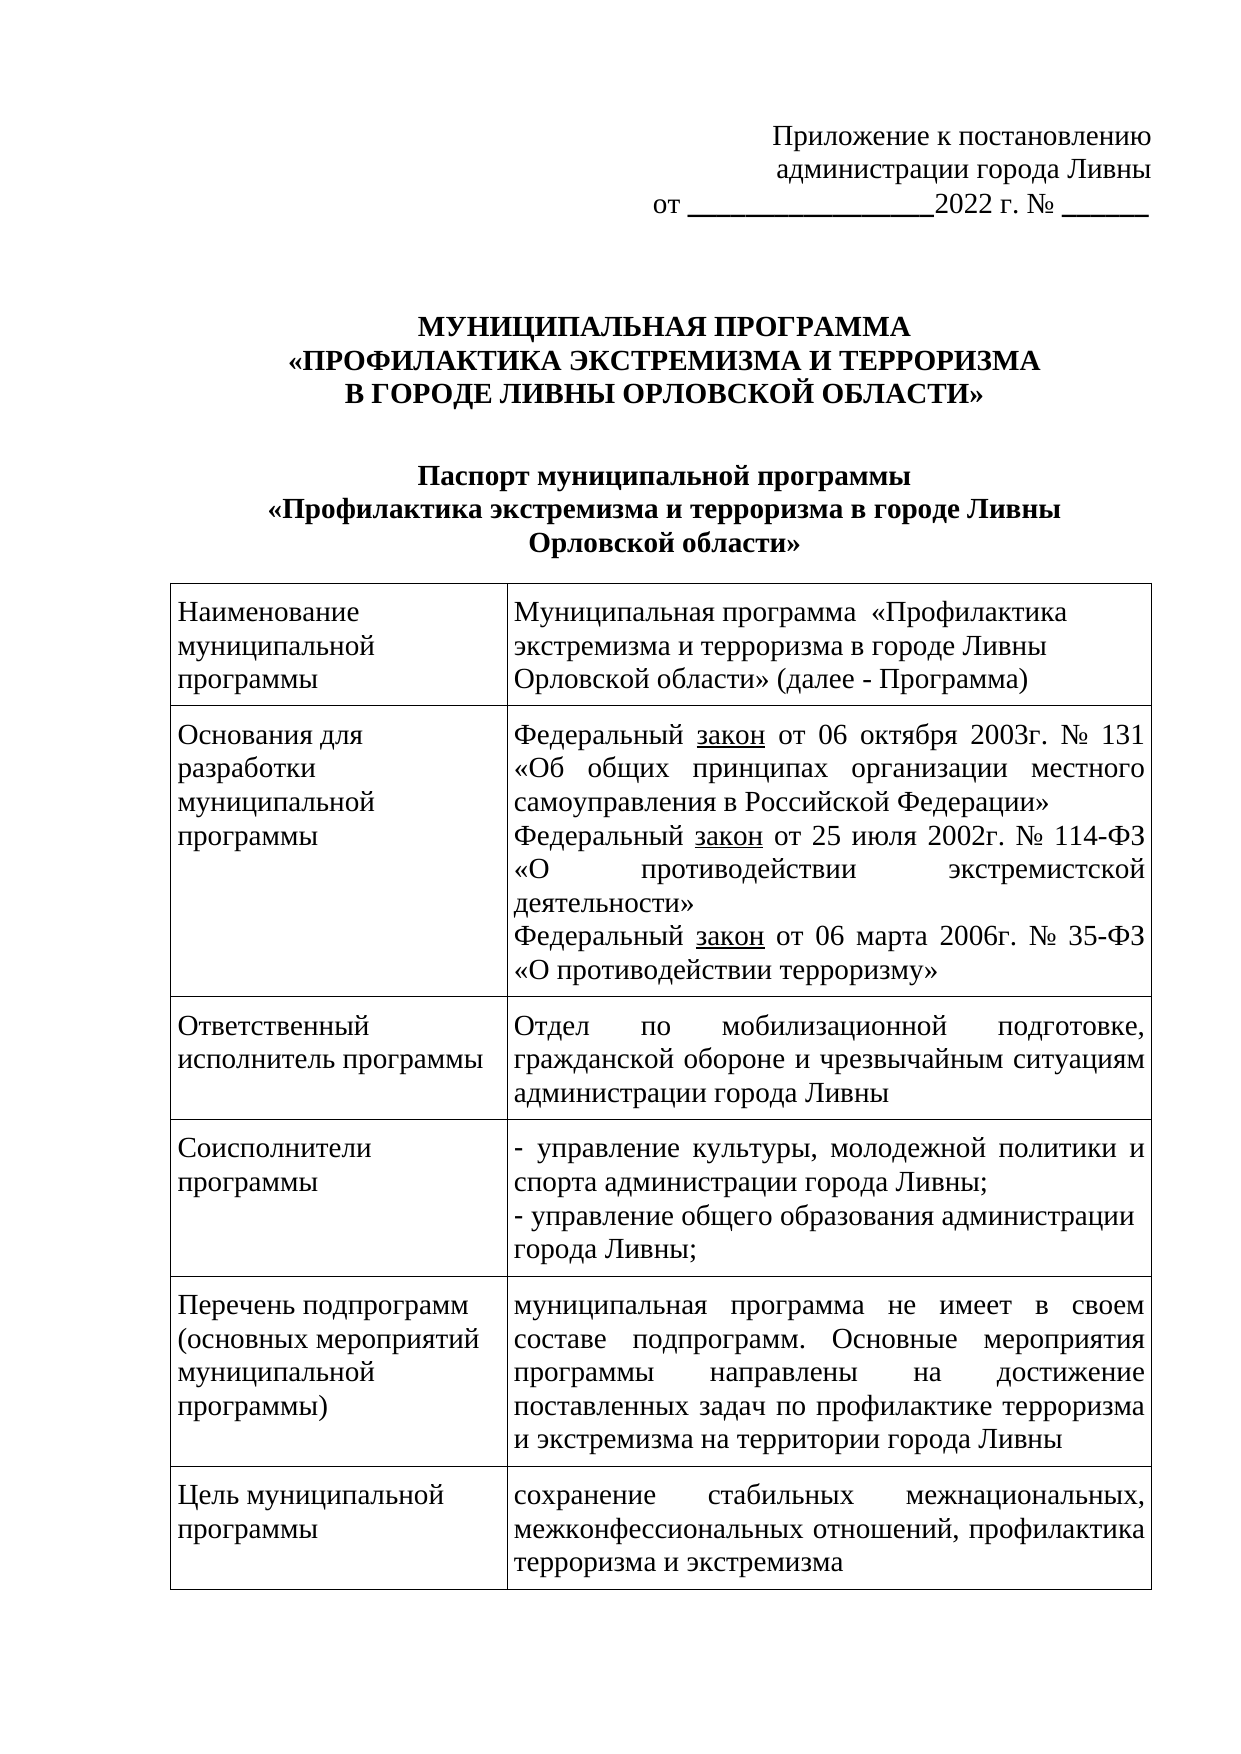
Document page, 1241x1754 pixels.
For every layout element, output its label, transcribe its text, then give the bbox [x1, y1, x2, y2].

table_cell Ответственный исполнитель программы [171, 997, 507, 1119]
table_header Наименование муниципальной программы [171, 584, 507, 705]
table_cell Перечень подпрограмм (основных мероприятий муниципальной программы) [171, 1277, 507, 1466]
title «Профилактика экстремизма и терроризма в городе Ливны [177, 491, 1152, 525]
title «ПРОФИЛАКТИКА ЭКСТРЕМИЗМА И ТЕРРОРИЗМА [177, 343, 1152, 376]
title В ГОРОДЕ ЛИВНЫ ОРЛОВСКОЙ ОБЛАСТИ» [177, 376, 1152, 410]
table_cell Цель муниципальной программы [171, 1467, 507, 1588]
text Приложение к постановлению [177, 118, 1152, 152]
table_cell Отдел по мобилизационной подготовке, гражданской обороне и чрезвычайным ситуациям администрации города Ливны [508, 997, 1151, 1119]
text Паспорт муниципальной программы [177, 458, 1152, 491]
title Орловской области» [177, 525, 1152, 558]
table_cell муниципальная программа не имеет в своем составе подпрограмм. Основные мероприятия программы направлены на достижение поставленных задач по профилактике терроризма и экстремизма на территории города Ливны [508, 1277, 1151, 1466]
text администрации города Ливны [162, 152, 1152, 185]
table_cell Основания для разработки муниципальной программы [171, 706, 507, 996]
table_cell Соисполнители программы [171, 1120, 507, 1276]
title МУНИЦИПАЛЬНАЯ ПРОГРАММА [177, 309, 1152, 343]
table_cell Федеральный закон от 06 октября 2003г. № 131 «Об общих принципах организации местного самоуправления в Российской Федерации» Федеральный закон от 25 июля 2002г. № 114-ФЗ «О противодействии экстремистской деятельности» Федеральный закон от 06 марта 2006г. № 35-ФЗ «О противодействии терроризму» [508, 706, 1151, 996]
table_cell сохранение стабильных межнациональных, межконфессиональных отношений, профилактика терроризма и экстремизма [508, 1467, 1151, 1588]
text от _________________2022 г. № ______ [650, 185, 1152, 221]
table_header Муниципальная программа «Профилактика экстремизма и терроризма в городе Ливны Орловской области» (далее - Программа) [508, 584, 1151, 705]
table_cell - управление культуры, молодежной политики и спорта администрации города Ливны; - управление общего образования администрации города Ливны; [508, 1120, 1151, 1276]
